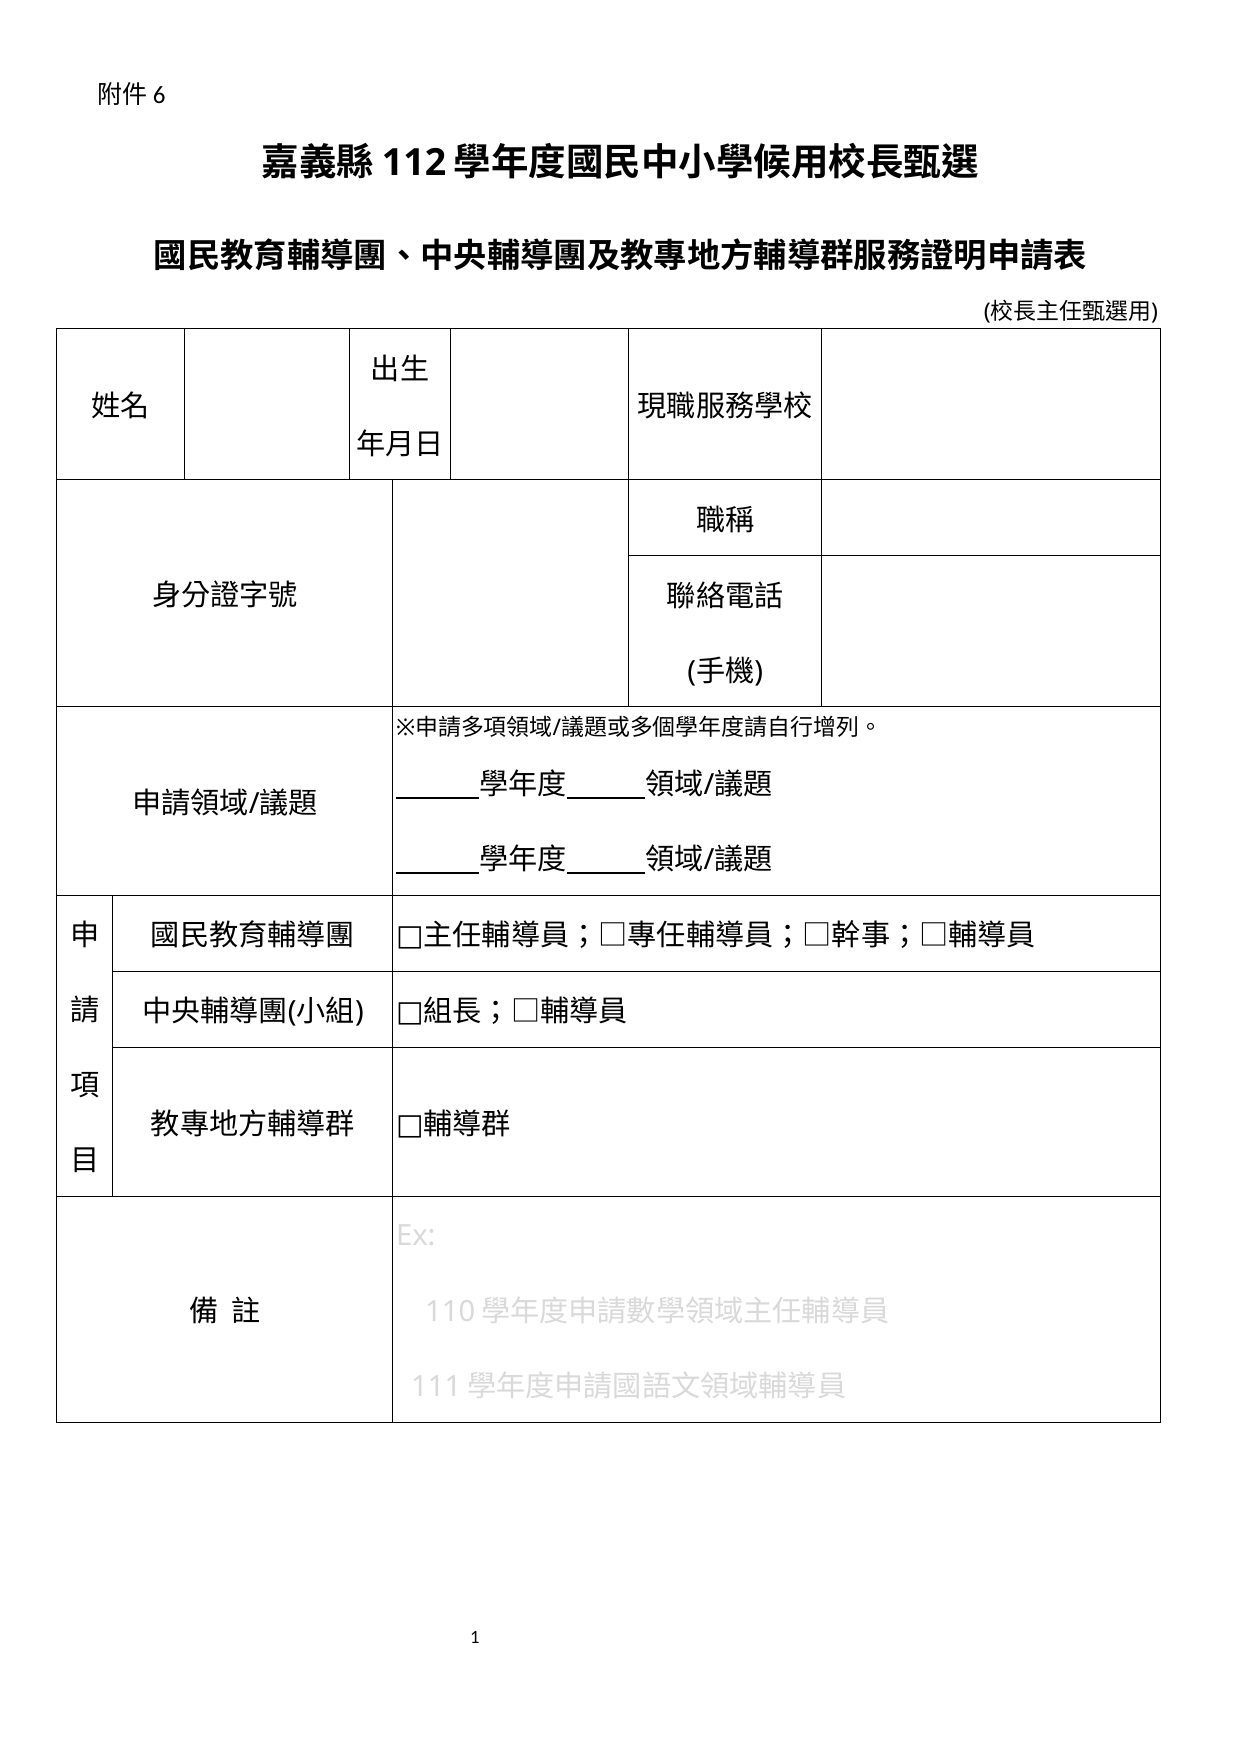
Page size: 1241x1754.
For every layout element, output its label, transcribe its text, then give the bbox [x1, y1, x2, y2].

table_cell Ex: 110學年度申請數學領域主任輔導員 111學年度申請國語文領域輔導員 [393, 1197, 1160, 1422]
table_cell 教專地方輔導群 [113, 1048, 392, 1196]
table_cell 申請項目 [57, 896, 112, 1196]
table_header [822, 329, 1160, 479]
table_cell □輔導群 [393, 1048, 1160, 1196]
table_cell □主任輔導員；□專任輔導員；□幹事；□輔導員 [393, 896, 1160, 971]
table_cell □組長；□輔導員 [393, 972, 1160, 1047]
table_cell 申請領域/議題 [57, 707, 392, 894]
table_header 出生 年月日 [350, 329, 450, 479]
table_cell 國民教育輔導團 [113, 896, 392, 971]
list (校長主任甄選用) [83, 290, 1157, 328]
table_header 姓名 [57, 329, 184, 479]
table_cell 聯絡電話 (手機) [629, 556, 821, 706]
table_cell ※申請多項領域/議題或多個學年度請自行增列。 學年度 領域/議題 學年度 領域/議題 [393, 707, 1160, 894]
text 嘉義縣112學年度國民中小學候用校長甄選 [83, 122, 1157, 197]
table_cell 身分證字號 [57, 480, 392, 706]
table_cell 職稱 [629, 480, 821, 555]
table_cell 中央輔導團(小組) [113, 972, 392, 1047]
table_cell [393, 480, 628, 706]
table_cell [822, 556, 1160, 706]
table_header 現職服務學校 [629, 329, 821, 479]
table_cell 備 註 [57, 1197, 392, 1422]
table_header [185, 329, 349, 479]
table_cell [822, 480, 1160, 555]
text 國民教育輔導團、中央輔導團及教專地方輔導群服務證明申請表 [83, 215, 1157, 290]
table_header [451, 329, 628, 479]
